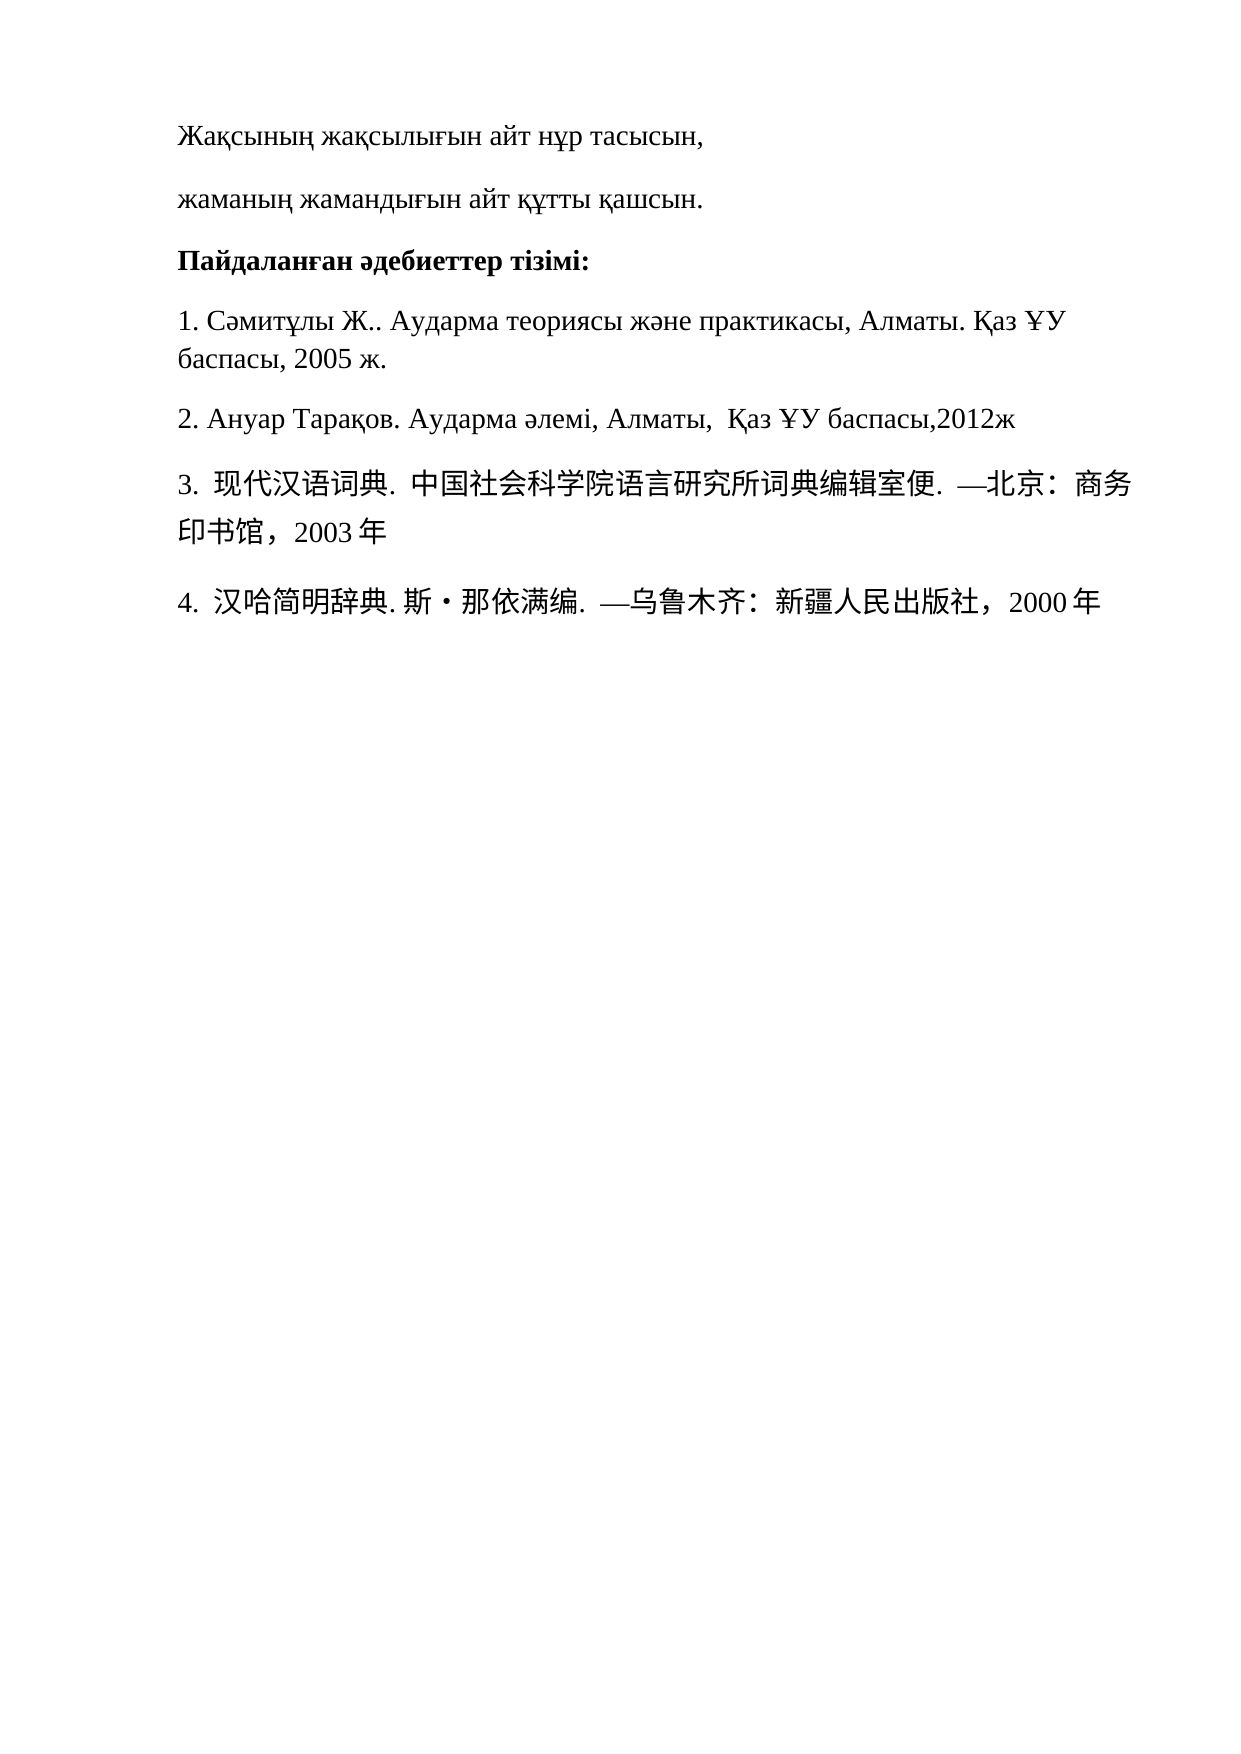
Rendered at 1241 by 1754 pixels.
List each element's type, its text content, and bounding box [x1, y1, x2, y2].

text Жақсының жақсылығын айт нұр тасысын, [177, 118, 1152, 152]
text 3. 现代汉语词典. 中国社会科学院语言研究所词典编辑室便. —北京：商务印书馆，2003年 [177, 460, 1152, 551]
text 2. Ануар Тарақов. Аударма әлемі, Алматы, Қаз ҰУ баспасы,2012ж [177, 401, 1152, 434]
text жаманың жамандығын айт құтты қашсын. [177, 181, 1152, 214]
text 4. 汉哈简明辞典. 斯•那依满编. —乌鲁木齐：新疆人民出版社，2000年 [177, 578, 1152, 620]
text Пайдаланған әдебиеттер тізімі: [177, 243, 1152, 277]
text 1. Сәмитұлы Ж.. Аударма теориясы және практикасы, Алматы. Қаз ҰУ баспасы, 2005 ж. [177, 303, 1152, 375]
